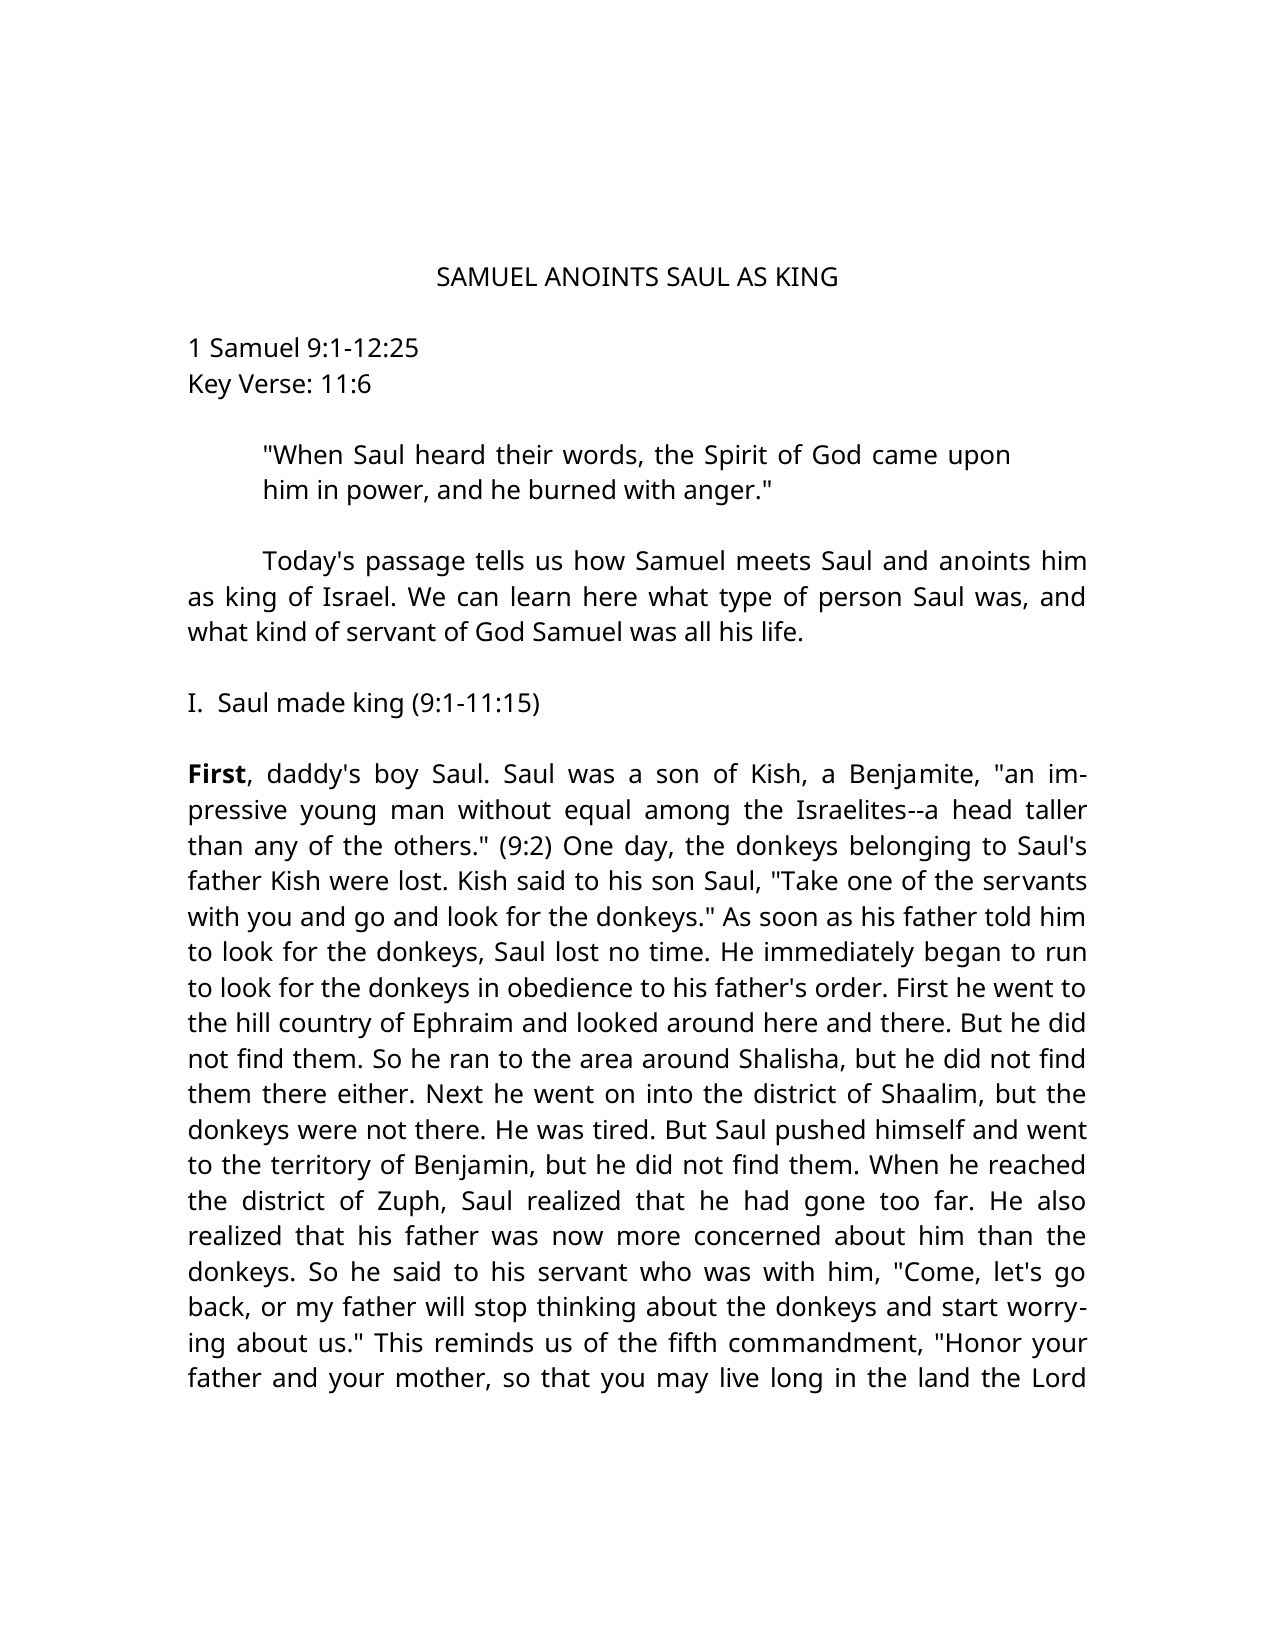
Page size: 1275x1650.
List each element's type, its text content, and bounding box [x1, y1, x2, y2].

text SAMUEL ANOINTS SAUL AS KING [187, 258, 1087, 294]
text Key Verse: 11:6 [187, 365, 1087, 401]
text 1 Samuel 9:1-12:25 [187, 329, 1087, 365]
text Today's passage tells us how Samuel meets Saul and anoints him as king of Israel. We can learn here what type of person Saul was, and what kind of servant of God Samuel was all his life. [187, 543, 1087, 649]
text "When Saul heard their words, the Spirit of God came upon him in power, and he burned with anger." [262, 436, 1012, 507]
text I. Saul made king (9:1-11:15) [187, 685, 1087, 720]
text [187, 756, 1087, 1395]
